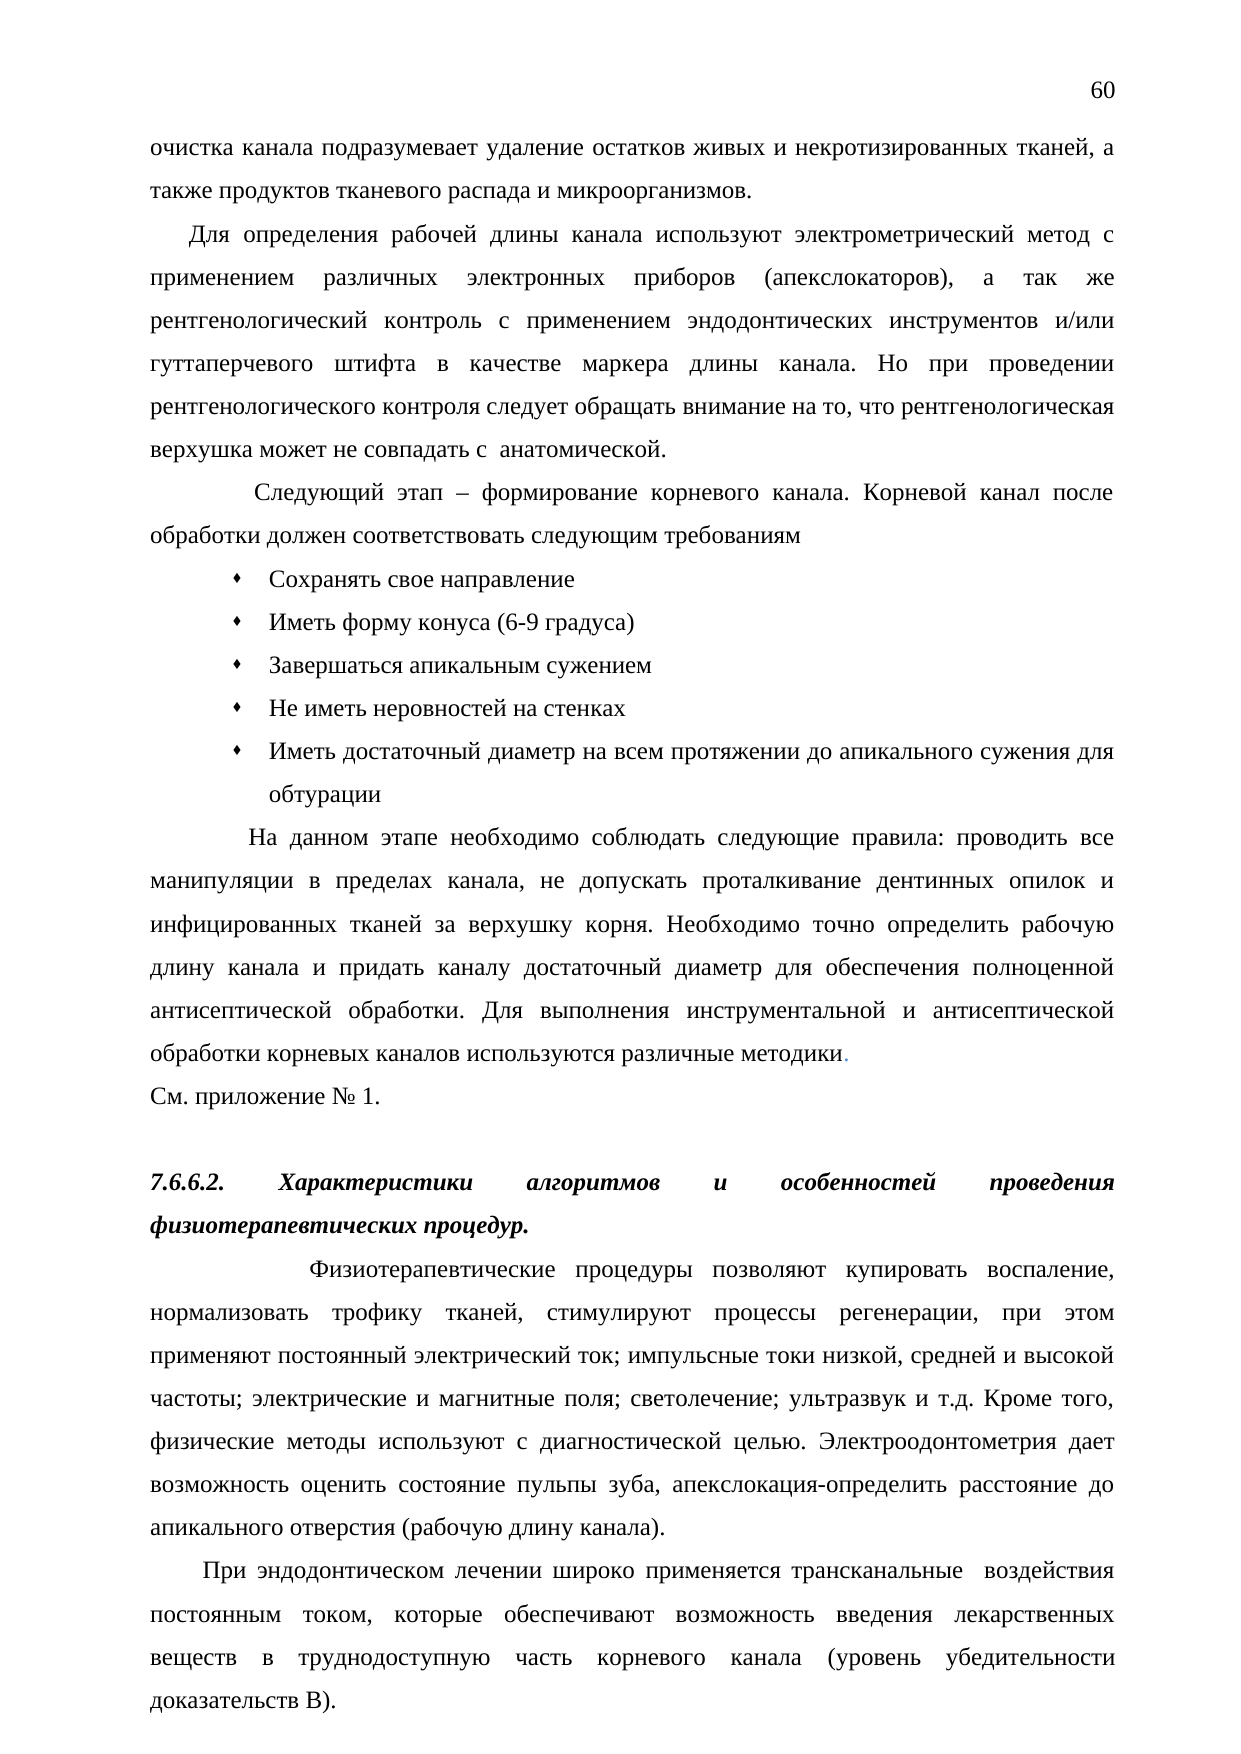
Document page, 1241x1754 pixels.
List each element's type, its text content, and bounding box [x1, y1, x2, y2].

text Для определения рабочей длины канала используют электрометрический метод с применением различных электронных приборов (апекслокаторов), а так же рентгенологический контроль с применением эндодонтических инструментов и/или гуттаперчевого штифта в качестве маркера длины канала. Но при проведении рентгенологического контроля следует обращать внимание на то, что рентгенологическая верхушка может не совпадать с анатомической. [150, 219, 1115, 463]
text На данном этапе необходимо соблюдать следующие правила: проводить все манипуляции в пределах канала, не допускать проталкивание дентинных опилок и инфицированных тканей за верхушку корня. Необходимо точно определить рабочую длину канала и придать каналу достаточный диаметр для обеспечения полноценной антисептической обработки. Для выполнения инструментальной и антисептической обработки корневых каналов используются различные методики. [150, 822, 1115, 1067]
text Физиотерапевтические процедуры позволяют купировать воспаление, нормализовать трофику тканей, стимулируют процессы регенерации, при этом применяют постоянный электрический ток; импульсные токи низкой, средней и высокой частоты; электрические и магнитные поля; светолечение; ультразвук и т.д. Кроме того, физические методы используют с диагностической целью. Электроодонтометрия дает возможность оценить состояние пульпы зуба, апекслокация-определить расстояние до апикального отверстия (рабочую длину канала). [150, 1254, 1115, 1541]
text См. приложение № 1. [150, 1081, 1115, 1110]
list Иметь достаточный диаметр на всем протяжении до апикального сужения для обтурации [231, 736, 1115, 808]
list Завершаться апикальным сужением [231, 650, 1115, 679]
list Иметь форму конуса (6-9 градуса) [231, 607, 1115, 636]
text При эндодонтическом лечении широко применяется трансканальные воздействия постоянным током, которые обеспечивают возможность введения лекарственных веществ в труднодоступную часть корневого канала (уровень убедительности доказательств В). [150, 1556, 1115, 1714]
text 7.6.6.2. Характеристики алгоритмов и особенностей проведения физиотерапевтических процедур. [150, 1167, 1115, 1239]
list Сохранять свое направление [231, 564, 1115, 592]
list Не иметь неровностей на стенках [231, 693, 1115, 722]
text Следующий этап – формирование корневого канала. Корневой канал после обработки должен соответствовать следующим требованиям [150, 477, 1115, 549]
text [150, 132, 1115, 204]
